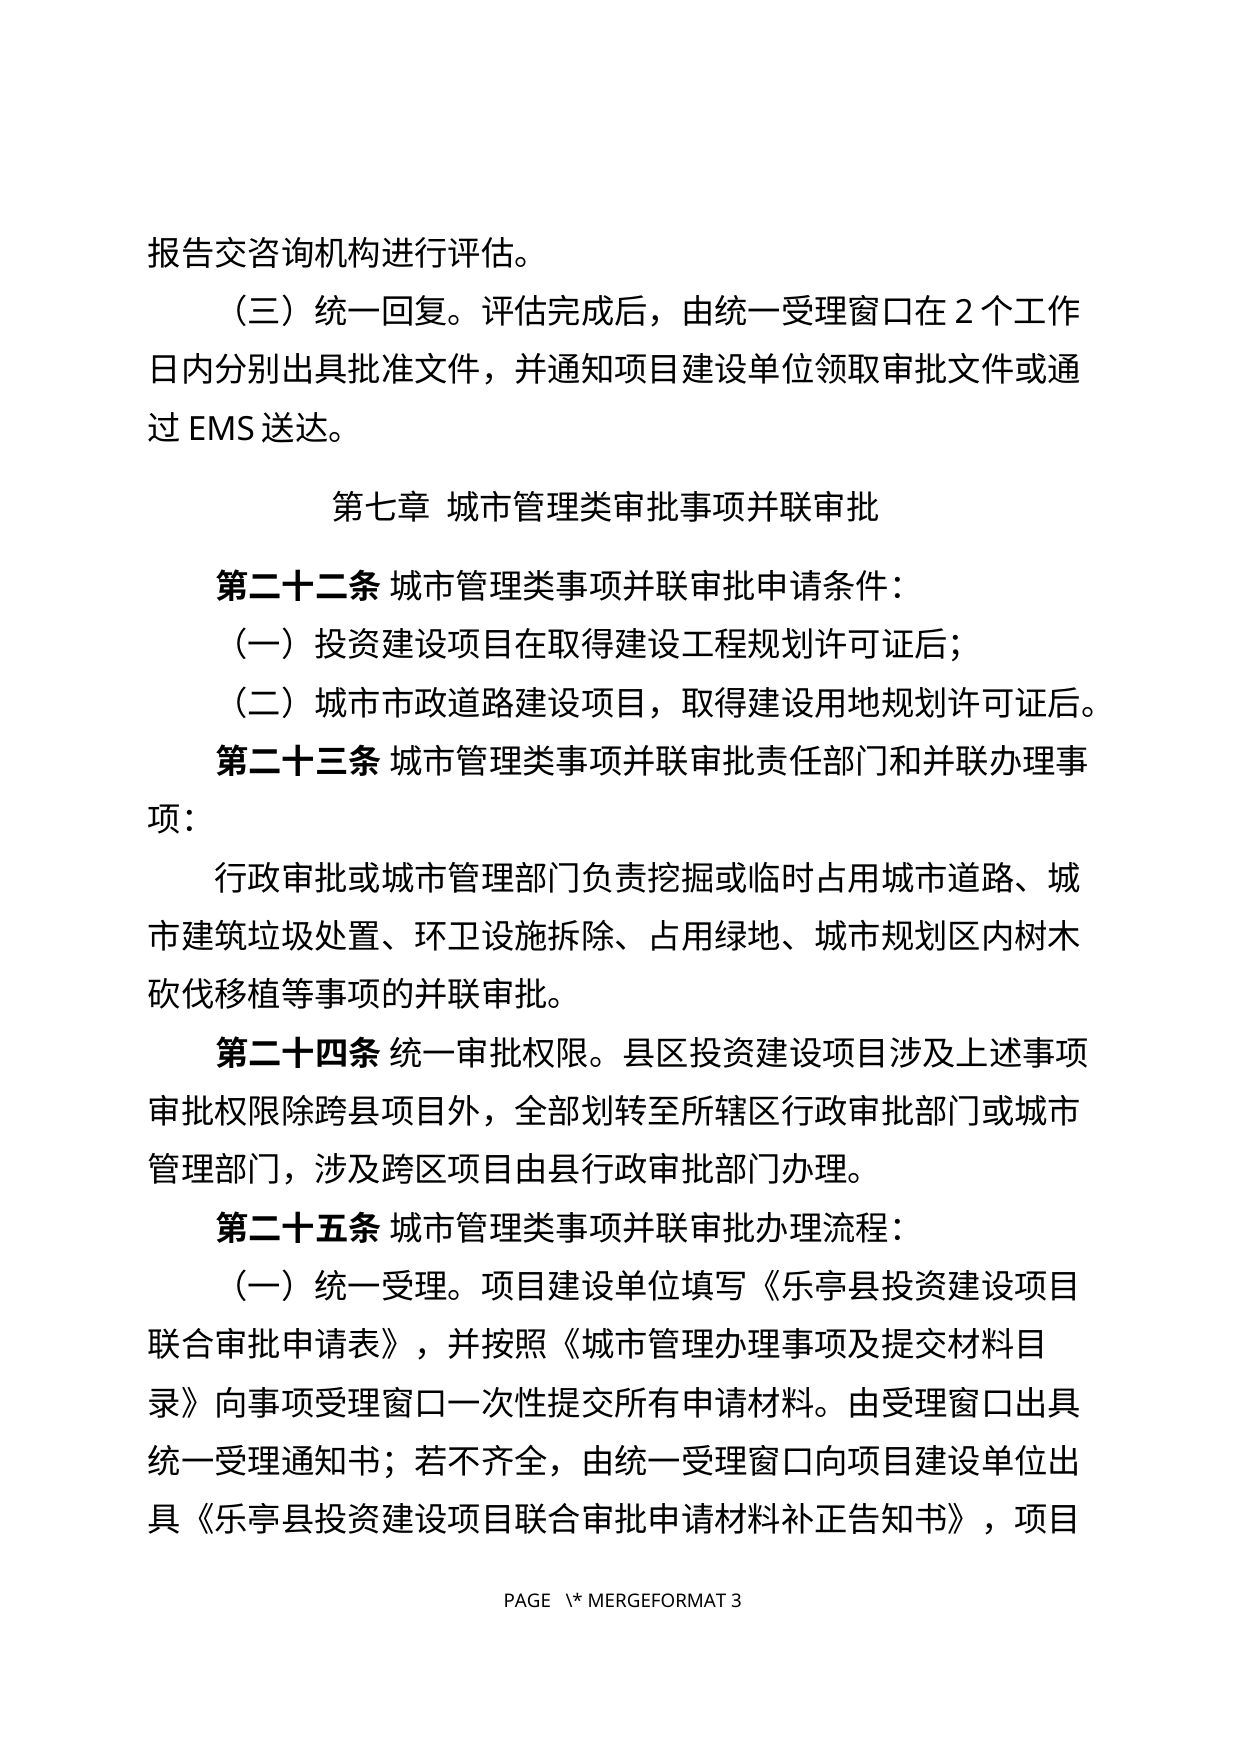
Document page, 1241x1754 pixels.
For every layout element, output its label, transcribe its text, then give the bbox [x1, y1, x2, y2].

text 第二十三条 城市管理类事项并联审批责任部门和并联办理事项： [148, 727, 1092, 843]
text 第二十四条 统一审批权限。县区投资建设项目涉及上述事项审批权限除跨县项目外，全部划转至所辖区行政审批部门或城市管理部门，涉及跨区项目由县行政审批部门办理。 [148, 1018, 1092, 1193]
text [148, 1252, 1092, 1543]
text 第二十二条 城市管理类事项并联审批申请条件： [148, 552, 1092, 610]
text 行政审批或城市管理部门负责挖掘或临时占用城市道路、城市建筑垃圾处置、环卫设施拆除、占用绿地、城市规划区内树木砍伐移植等事项的并联审批。 [148, 843, 1092, 1018]
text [148, 218, 1092, 277]
text 第七章 城市管理类审批事项并联审批 [148, 473, 1092, 531]
text （三）统一回复。评估完成后，由统一受理窗口在2个工作日内分别出具批准文件，并通知项目建设单位领取审批文件或通过EMS送达。 [148, 277, 1092, 452]
text （一）投资建设项目在取得建设工程规划许可证后； [148, 610, 1092, 668]
text （二）城市市政道路建设项目，取得建设用地规划许可证后。 [148, 668, 1092, 727]
text 第二十五条 城市管理类事项并联审批办理流程： [148, 1193, 1092, 1252]
